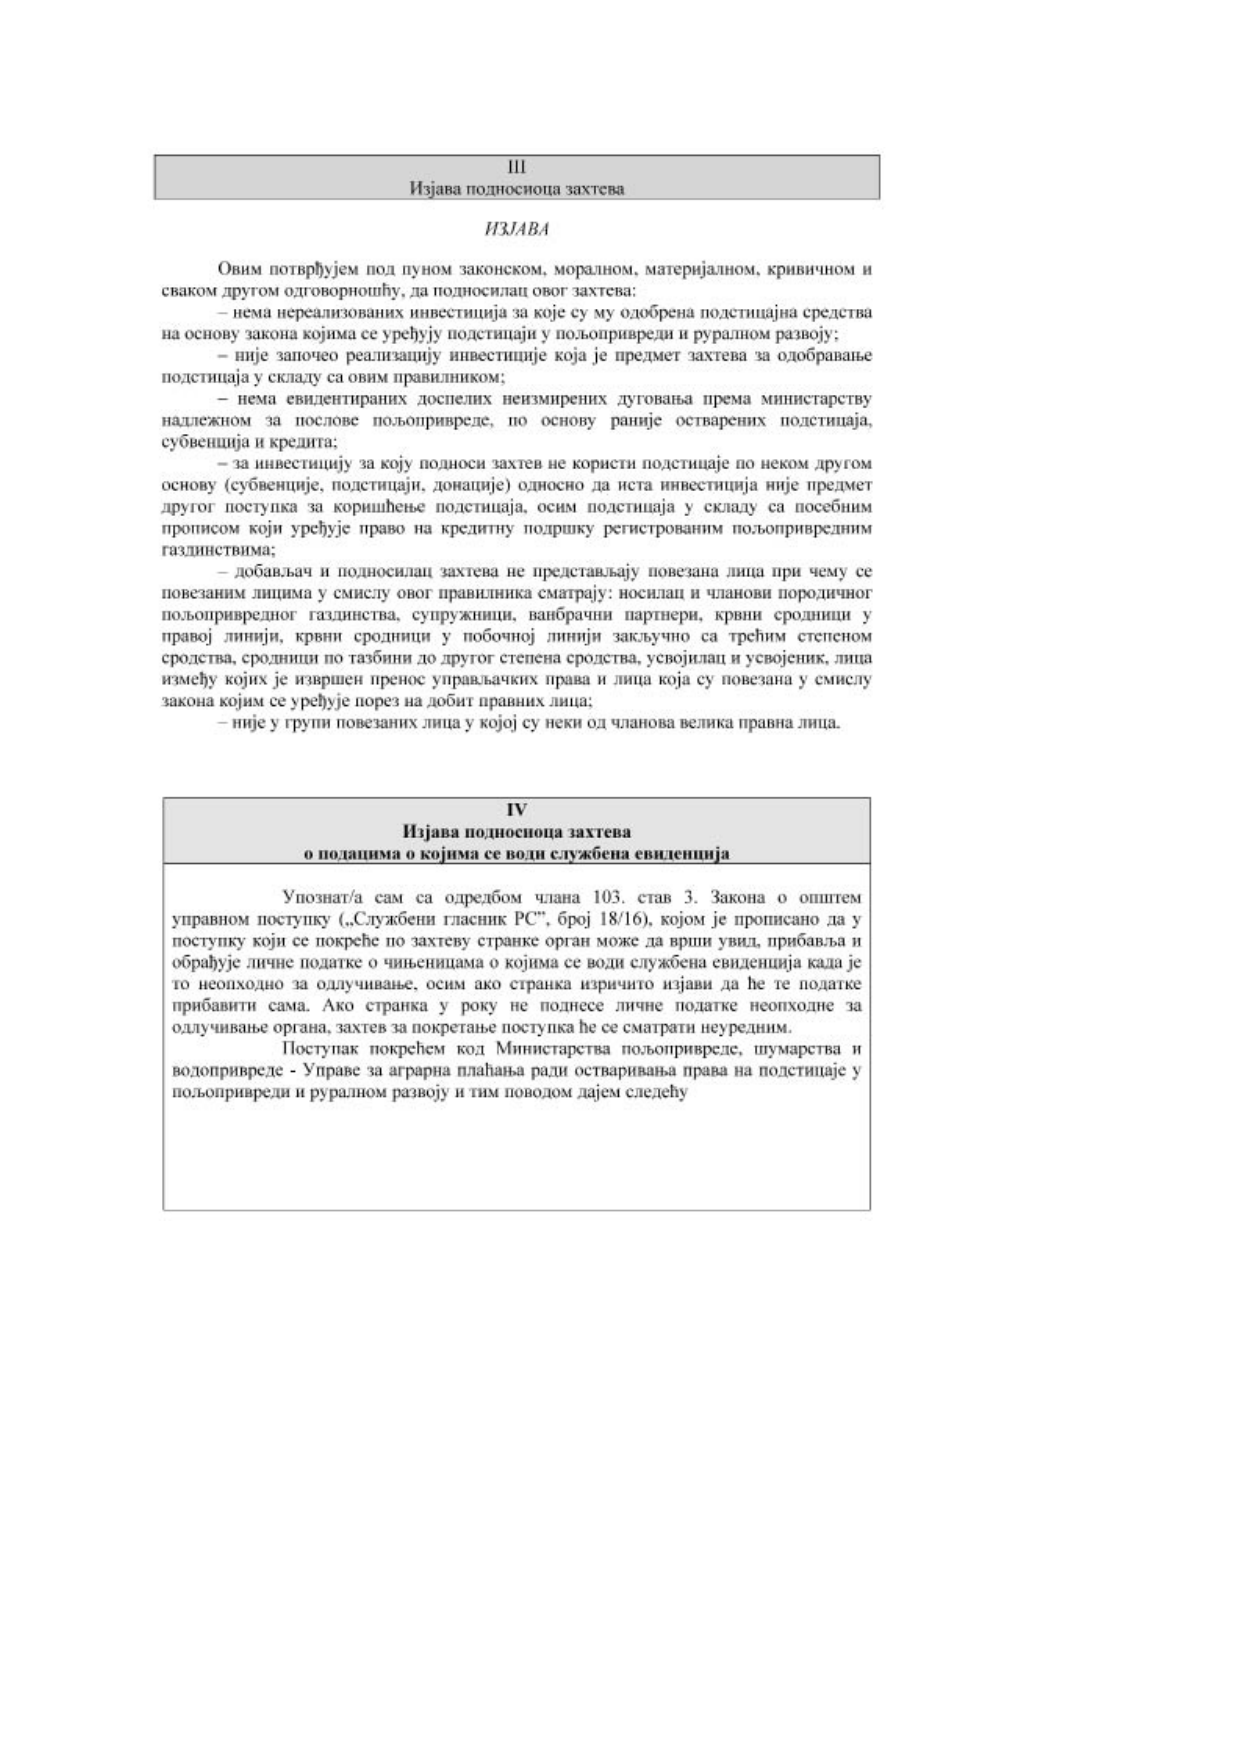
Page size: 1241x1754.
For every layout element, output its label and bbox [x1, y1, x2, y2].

picture [147, 147, 887, 1221]
